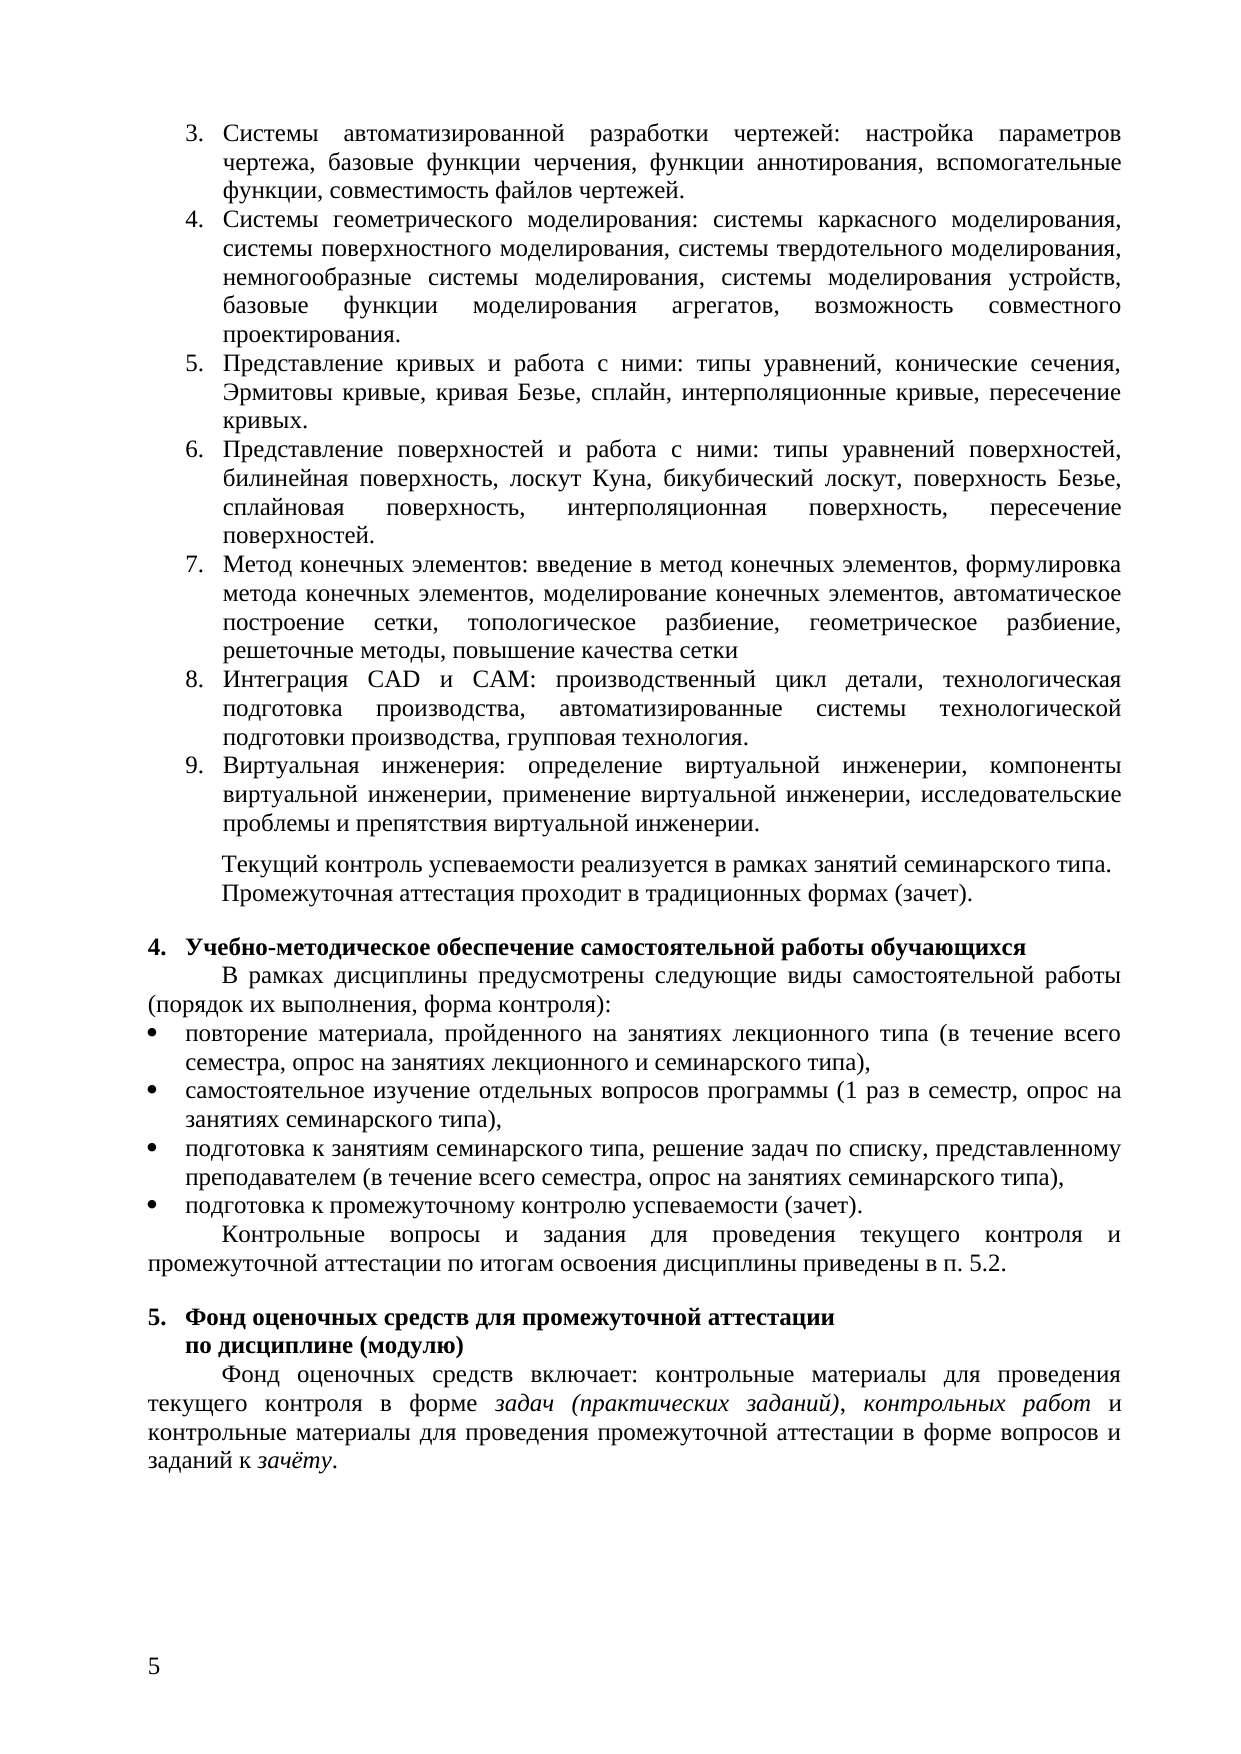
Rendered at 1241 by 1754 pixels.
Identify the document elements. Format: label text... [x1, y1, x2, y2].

list повторение материала, пройденного на занятиях лекционного типа (в течение всего семестра, опрос на занятиях лекционного и семинарского типа), [148, 1018, 1122, 1076]
list подготовка к занятиям семинарского типа, решение задач по списку, представленному преподавателем (в течение всего семестра, опрос на занятиях семинарского типа), [148, 1133, 1122, 1191]
list Системы геометрического моделирования: системы каркасного моделирования, системы поверхностного моделирования, системы твердотельного моделирования, немногообразные системы моделирования, системы моделирования устройств, базовые функции моделирования агрегатов, возможность совместного проектирования. [185, 204, 1122, 348]
list Представление кривых и работа с ними: типы уравнений, конические сечения, Эрмитовы кривые, кривая Безье, сплайн, интерполяционные кривые, пересечение кривых. [185, 348, 1122, 434]
list самостоятельное изучение отдельных вопросов программы (1 раз в семестр, опрос на занятиях семинарского типа), [148, 1076, 1122, 1133]
list Метод конечных элементов: введение в метод конечных элементов, формулировка метода конечных элементов, моделирование конечных элементов, автоматическое построение сетки, топологическое разбиение, геометрическое разбиение, решеточные методы, повышение качества сетки [185, 549, 1122, 664]
list Учебно-методическое обеспечение самостоятельной работы обучающихся [148, 932, 1122, 961]
list Представление поверхностей и работа с ними: типы уравнений поверхностей, билинейная поверхность, лоскут Куна, бикубический лоскут, поверхность Безье, сплайновая поверхность, интерполяционная поверхность, пересечение поверхностей. [185, 434, 1122, 549]
list Виртуальная инженерия: определение виртуальной инженерии, компоненты виртуальной инженерии, применение виртуальной инженерии, исследовательские проблемы и препятствия виртуальной инженерии. [185, 751, 1122, 837]
text Фонд оценочных средств включает: контрольные материалы для проведения текущего контроля в форме задач (практических заданий), контрольных работ и контрольные материалы для проведения промежуточной аттестации в форме вопросов и заданий к зачёту. [148, 1359, 1122, 1474]
list подготовка к промежуточному контролю успеваемости (зачет). [148, 1191, 1122, 1219]
list Интеграция CAD и CAM: производственный цикл детали, технологическая подготовка производства, автоматизированные системы технологической подготовки производства, групповая технология. [185, 664, 1122, 751]
text Промежуточная аттестация проходит в традиционных формах (зачет). [148, 878, 1122, 907]
text Контрольные вопросы и задания для проведения текущего контроля и промежуточной аттестации по итогам освоения дисциплины приведены в п. 5.2. [148, 1219, 1122, 1277]
text Текущий контроль успеваемости реализуется в рамках занятий семинарского типа. [148, 849, 1122, 878]
text В рамках дисциплины предусмотрены следующие виды самостоятельной работы (порядок их выполнения, форма контроля): [148, 961, 1122, 1018]
list Системы автоматизированной разработки чертежей: настройка параметров чертежа, базовые функции черчения, функции аннотирования, вспомогательные функции, совместимость файлов чертежей. [185, 118, 1122, 204]
list Фонд оценочных средств для промежуточной аттестации по дисциплине (модулю) [148, 1302, 1122, 1359]
